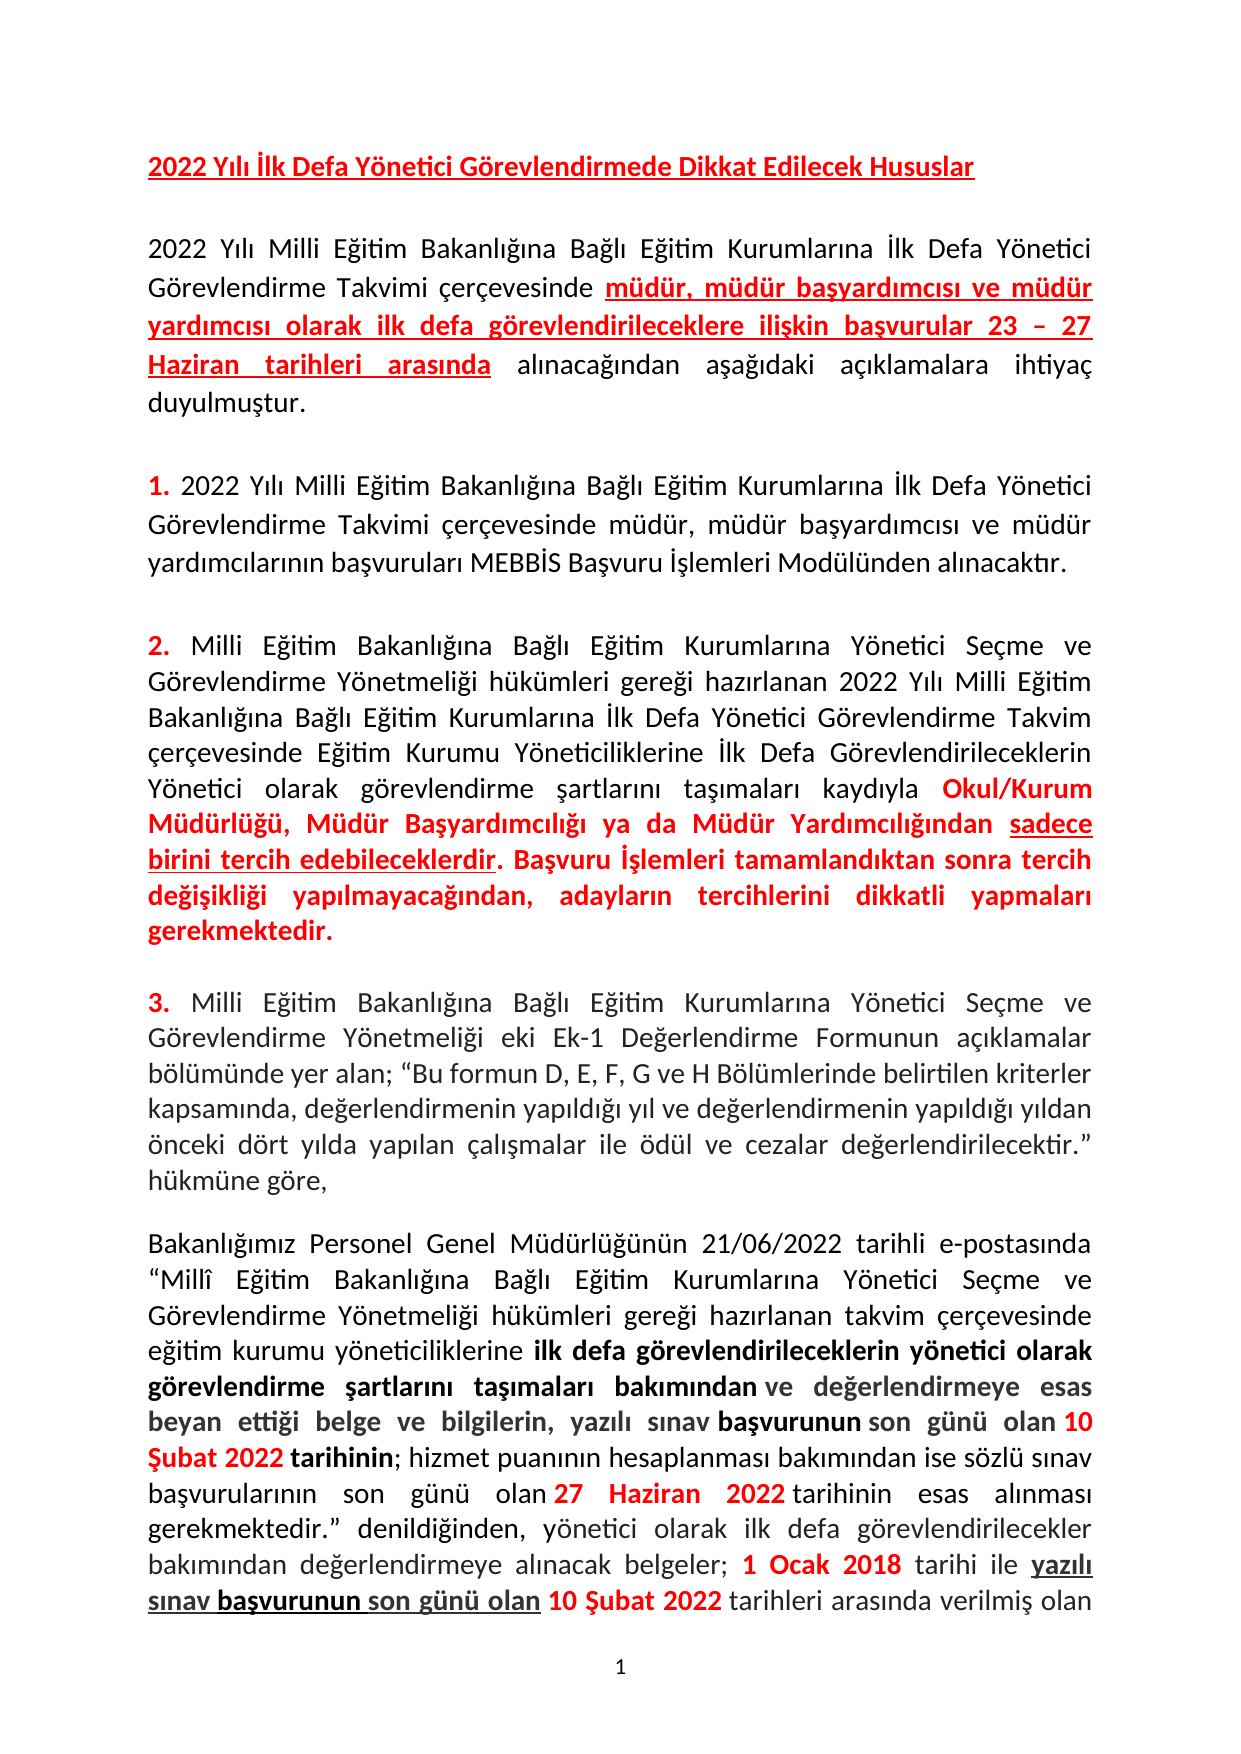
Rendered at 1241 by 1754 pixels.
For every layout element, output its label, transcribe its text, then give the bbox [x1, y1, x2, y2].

text 3. Milli Eğitim Bakanlığına Bağlı Eğitim Kurumlarına Yönetici Seçme ve Görevlendirme Yönetmeliği eki Ek-1 Değerlendirme Formunun açıklamalar bölümünde yer alan; “Bu formun D, E, F, G ve H Bölümlerinde belirtilen kriterler kapsamında, değerlendirmenin yapıldığı yıl ve değerlendirmenin yapıldığı yıldan önceki dört yılda yapılan çalışmalar ile ödül ve cezalar değerlendirilecektir.” hükmüne göre, [148, 984, 1093, 1197]
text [148, 1225, 1093, 1617]
text 2022 Yılı İlk Defa Yönetici Görevlendirmede Dikkat Edilecek Hususlar [148, 148, 1093, 183]
text 2022 Yılı Milli Eğitim Bakanlığına Bağlı Eğitim Kurumlarına İlk Defa Yönetici Görevlendirme Takvimi çerçevesinde müdür, müdür başyardımcısı ve müdür yardımcısı olarak ilk defa görevlendirileceklere ilişkin başvurular 23 – 27 Haziran tarihleri arasında alınacağından aşağıdaki açıklamalara ihtiyaç duyulmuştur. [148, 340, 1093, 420]
text 2022 Yılı Milli Eğitim Bakanlığına Bağlı Eğitim Kurumlarına İlk Defa Yönetici Görevlendirme Takvimi çerçevesinde müdür, müdür başyardımcısı ve müdür yardımcısı olarak ilk defa görevlendirileceklere ilişkin başvurular 23 – 27 Haziran tarihleri arasında alınacağından aşağıdaki açıklamalara ihtiyaç duyulmuştur. [148, 231, 1093, 338]
text 1. 2022 Yılı Milli Eğitim Bakanlığına Bağlı Eğitim Kurumlarına İlk Defa Yönetici Görevlendirme Takvimi çerçevesinde müdür, müdür başyardımcısı ve müdür yardımcılarının başvuruları MEBBİS Başvuru İşlemleri Modülünden alınacaktır. [148, 467, 1093, 580]
text 2. Milli Eğitim Bakanlığına Bağlı Eğitim Kurumlarına Yönetici Seçme ve Görevlendirme Yönetmeliği hükümleri gereği hazırlanan 2022 Yılı Milli Eğitim Bakanlığına Bağlı Eğitim Kurumlarına İlk Defa Yönetici Görevlendirme Takvim çerçevesinde Eğitim Kurumu Yöneticiliklerine İlk Defa Görevlendirileceklerin Yönetici olarak görevlendirme şartlarını taşımaları kaydıyla Okul/Kurum Müdürlüğü, Müdür Başyardımcılığı ya da Müdür Yardımcılığından sadece birini tercih edebileceklerdir. Başvuru İşlemleri tamamlandıktan sonra tercih değişikliği yapılmayacağından, adayların tercihlerini dikkatli yapmaları gerekmektedir. [148, 627, 1093, 948]
